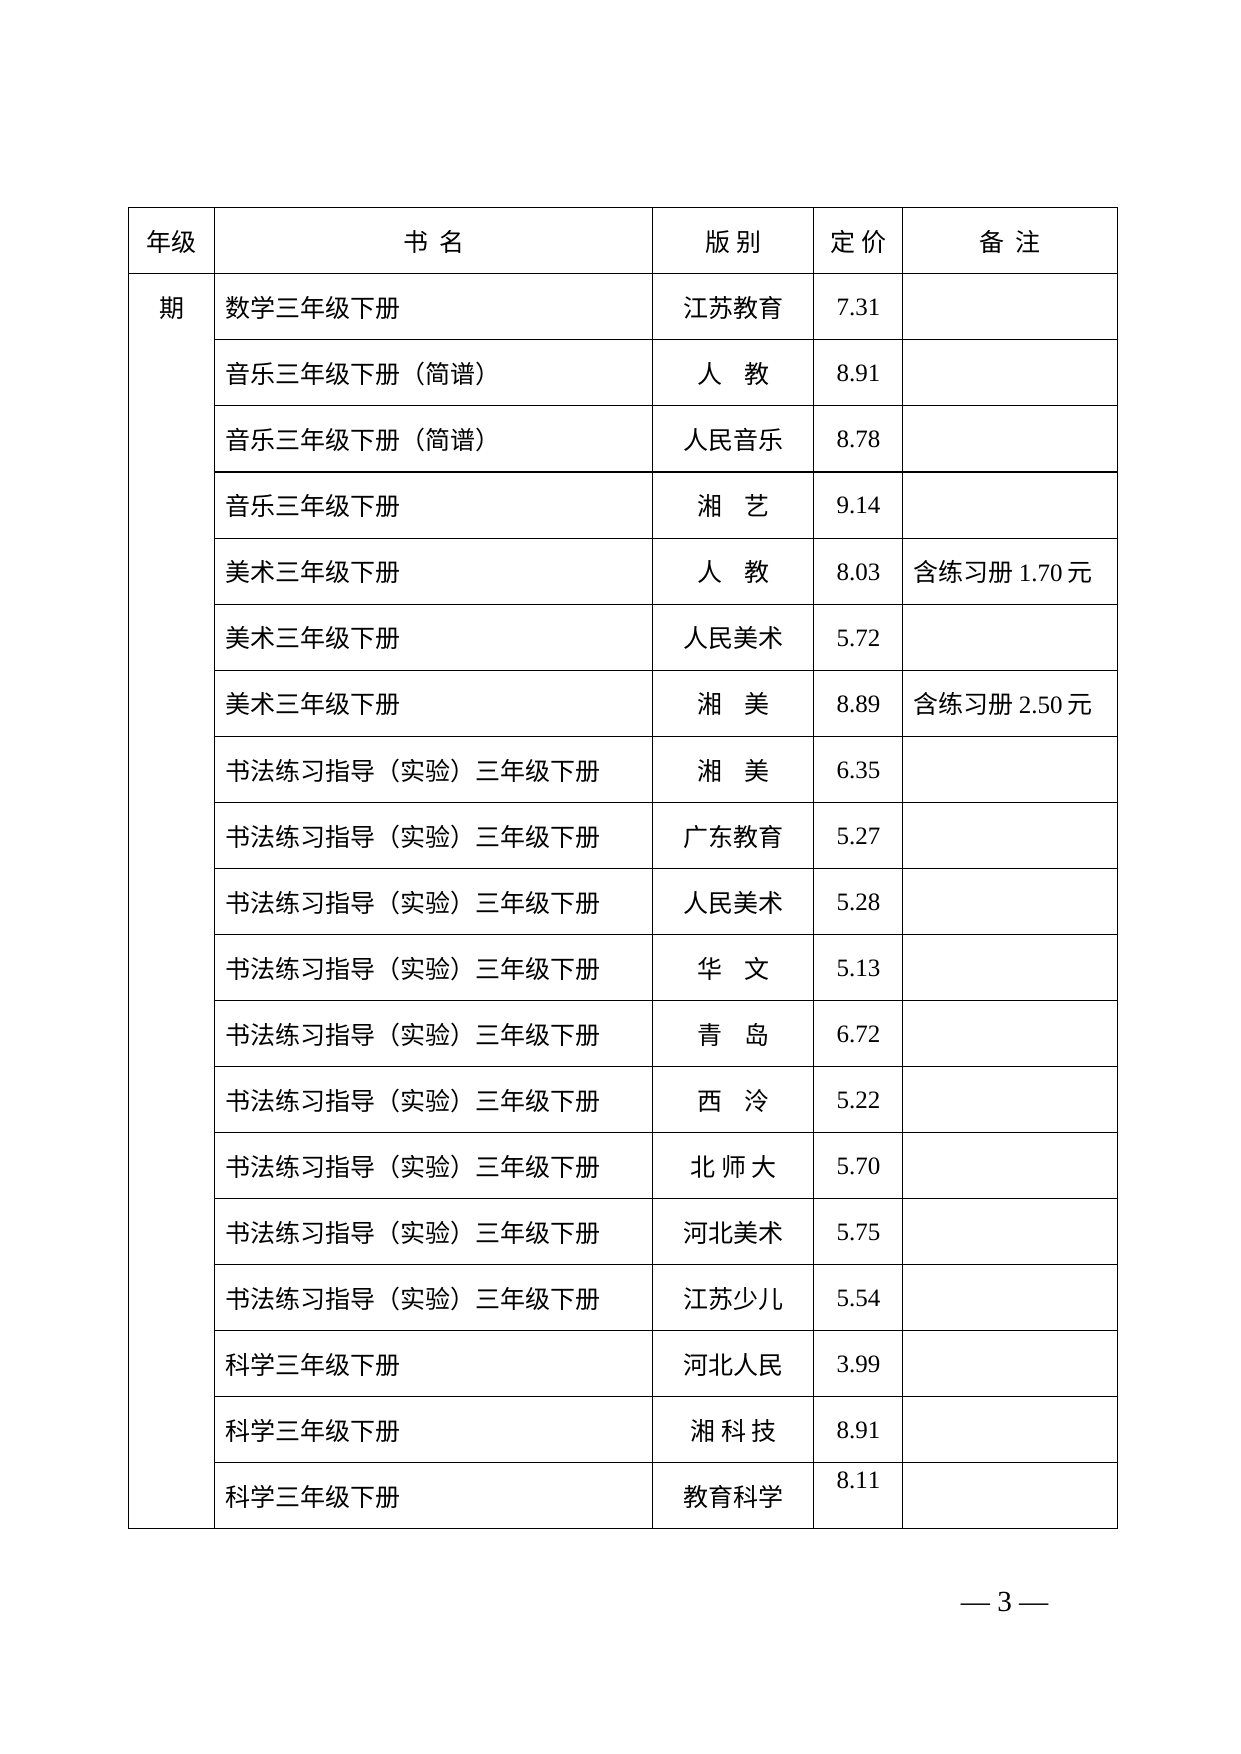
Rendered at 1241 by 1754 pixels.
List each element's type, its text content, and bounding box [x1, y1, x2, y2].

table_cell 5.13 [814, 935, 902, 1000]
table_cell [903, 274, 1117, 339]
table_cell 8.91 [814, 1397, 902, 1462]
table_cell 8.78 [814, 406, 902, 471]
table_cell 书法练习指导（实验）三年级下册 [215, 803, 652, 868]
table_cell 含练习册2.50元 [903, 671, 1117, 736]
table_cell 湘 美 [653, 671, 813, 736]
table_cell 5.28 [814, 869, 902, 934]
table_cell 7.31 [814, 274, 902, 339]
table_cell 书法练习指导（实验）三年级下册 [215, 1265, 652, 1330]
table_cell 书法练习指导（实验）三年级下册 [215, 1199, 652, 1264]
table_cell 8.89 [814, 671, 902, 736]
table_cell 音乐三年级下册 [215, 473, 652, 537]
table_cell 人 教 [653, 340, 813, 405]
table_cell 书法练习指导（实验）三年级下册 [215, 1067, 652, 1132]
table_cell [903, 1067, 1117, 1132]
table_cell 北 师 大 [653, 1133, 813, 1198]
table_header 年级 [129, 208, 214, 273]
table_cell 书法练习指导（实验）三年级下册 [215, 1133, 652, 1198]
table_cell 5.72 [814, 605, 902, 669]
table_cell 人民音乐 [653, 406, 813, 471]
table_cell [903, 869, 1117, 934]
table_cell 华 文 [653, 935, 813, 1000]
table_cell 科学三年级下册 [215, 1397, 652, 1462]
table_header 书 名 [215, 208, 652, 273]
table_cell 科学三年级下册 [215, 1463, 652, 1528]
table_cell 音乐三年级下册（简谱） [215, 406, 652, 471]
table_cell [903, 935, 1117, 1000]
table_cell 人民美术 [653, 869, 813, 934]
table_cell 8.91 [814, 340, 902, 405]
table_cell [903, 803, 1117, 868]
table_header 版 别 [653, 208, 813, 273]
table_cell 广东教育 [653, 803, 813, 868]
table_cell 5.75 [814, 1199, 902, 1264]
table_cell 江苏少儿 [653, 1265, 813, 1330]
table_cell 8.11 [814, 1463, 902, 1528]
table_cell [903, 1199, 1117, 1264]
table_cell [903, 605, 1117, 669]
table_cell 数学三年级下册 [215, 274, 652, 339]
table_cell [903, 1001, 1117, 1066]
table_cell 湘 美 [653, 737, 813, 802]
table_cell [903, 1331, 1117, 1396]
table_cell 书法练习指导（实验）三年级下册 [215, 869, 652, 934]
table_cell [903, 406, 1117, 471]
table_cell 美术三年级下册 [215, 605, 652, 669]
table_cell 6.35 [814, 737, 902, 802]
table_cell 美术三年级下册 [215, 539, 652, 603]
table_cell 3.99 [814, 1331, 902, 1396]
table_cell 美术三年级下册 [215, 671, 652, 736]
table_cell [903, 1265, 1117, 1330]
table_cell 西 泠 [653, 1067, 813, 1132]
table_cell 9.14 [814, 473, 902, 537]
table_cell 人 教 [653, 539, 813, 603]
table_cell 河北美术 [653, 1199, 813, 1264]
table_cell [903, 340, 1117, 405]
table_cell 5.70 [814, 1133, 902, 1198]
table_cell [903, 737, 1117, 802]
table_cell 含练习册1.70元 [903, 539, 1117, 603]
table_cell 5.54 [814, 1265, 902, 1330]
table_cell 科学三年级下册 [215, 1331, 652, 1396]
table_cell 教育科学 [653, 1463, 813, 1528]
table_cell [903, 1397, 1117, 1462]
table_cell 8.03 [814, 539, 902, 603]
table_header 定 价 [814, 208, 902, 273]
table_cell 青 岛 [653, 1001, 813, 1066]
table_cell [903, 1133, 1117, 1198]
table_cell 书法练习指导（实验）三年级下册 [215, 737, 652, 802]
table_cell 湘 艺 [653, 473, 813, 537]
table_header 备 注 [903, 208, 1117, 273]
table_cell 6.72 [814, 1001, 902, 1066]
table_cell 江苏教育 [653, 274, 813, 339]
table_cell [903, 473, 1117, 537]
table_cell 书法练习指导（实验）三年级下册 [215, 1001, 652, 1066]
table_cell [903, 1463, 1117, 1528]
table_cell 河北人民 [653, 1331, 813, 1396]
table_cell 音乐三年级下册（简谱） [215, 340, 652, 405]
table_cell 5.22 [814, 1067, 902, 1132]
table_cell 人民美术 [653, 605, 813, 669]
table_cell 湘 科 技 [653, 1397, 813, 1462]
table_cell 书法练习指导（实验）三年级下册 [215, 935, 652, 1000]
table_cell 5.27 [814, 803, 902, 868]
